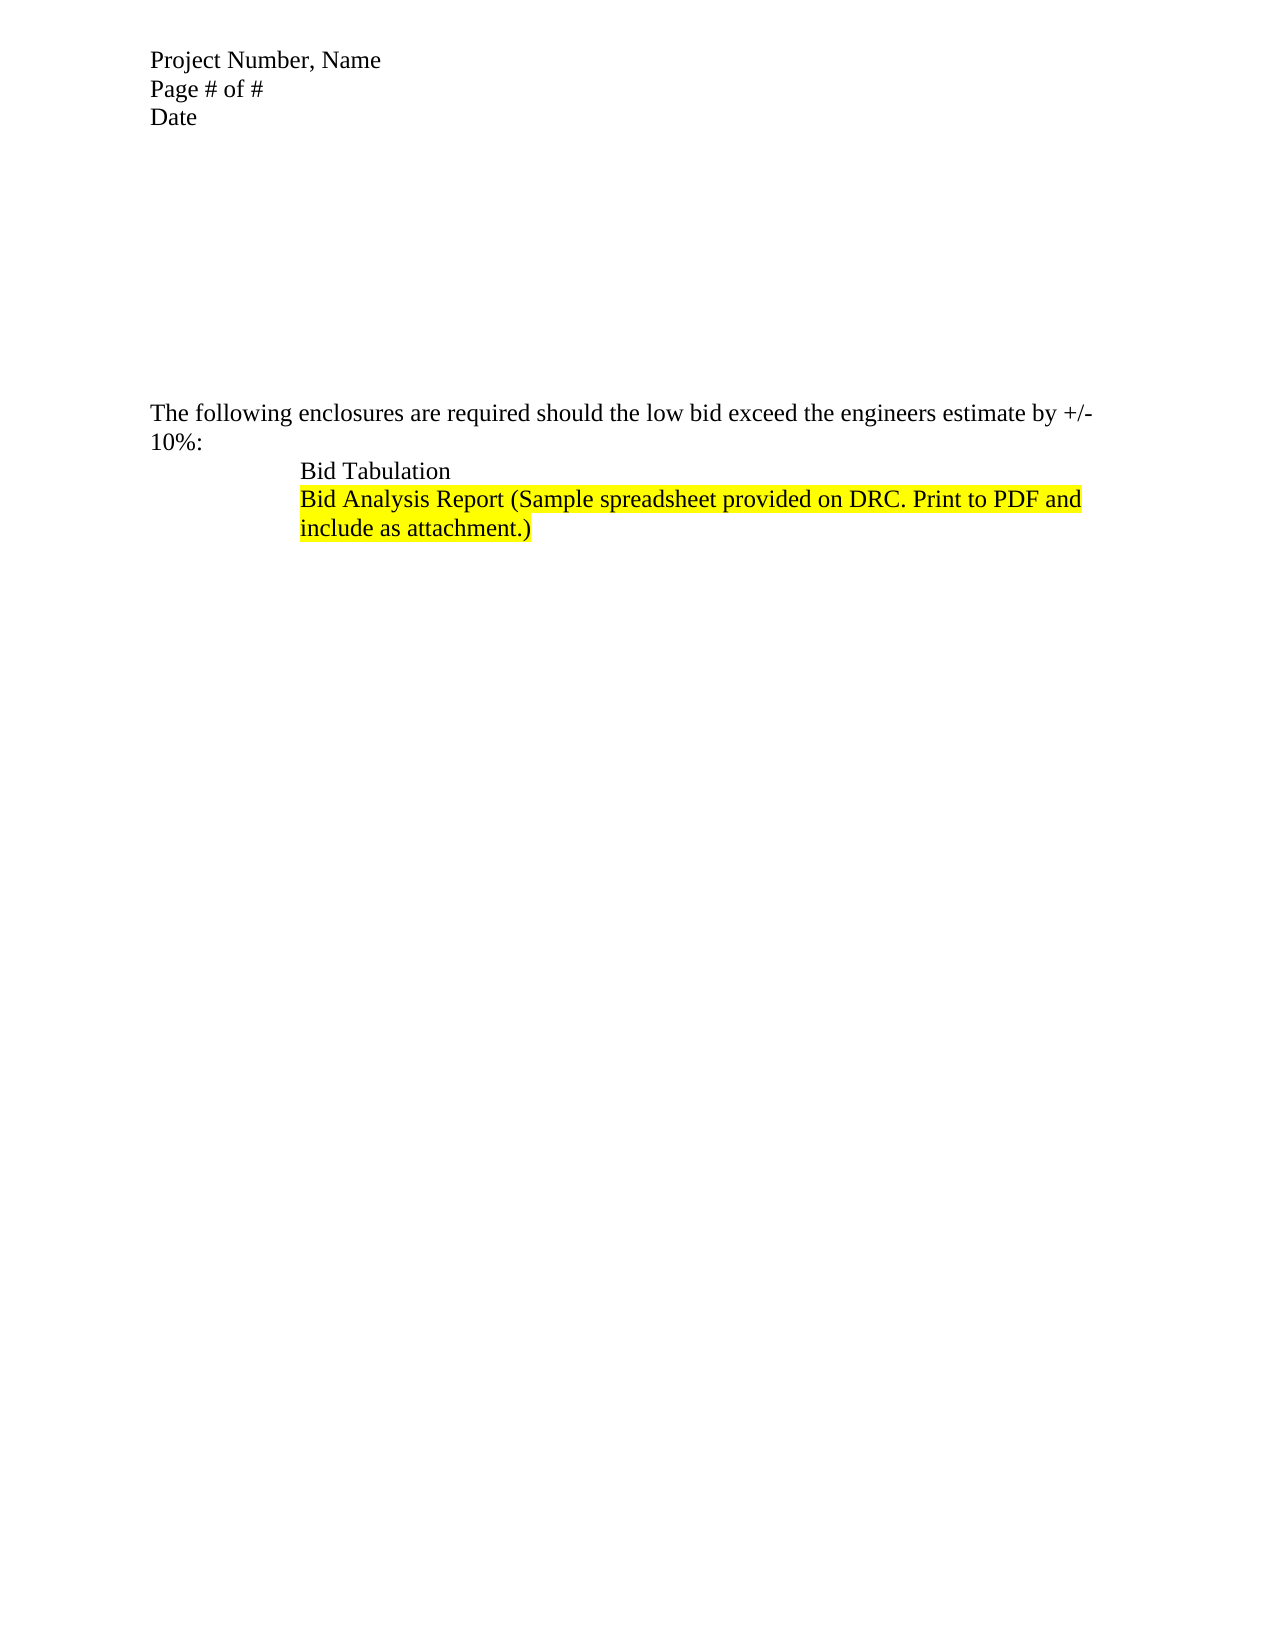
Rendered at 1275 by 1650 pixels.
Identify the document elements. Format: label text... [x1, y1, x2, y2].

text Bid Tabulation [150, 456, 1125, 484]
text Bid Analysis Report (Sample spreadsheet provided on DRC. Print to PDF and include as attachment.) [300, 484, 1125, 542]
text The following enclosures are required should the low bid exceed the engineers estimate by +/- 10%: [150, 398, 1125, 456]
